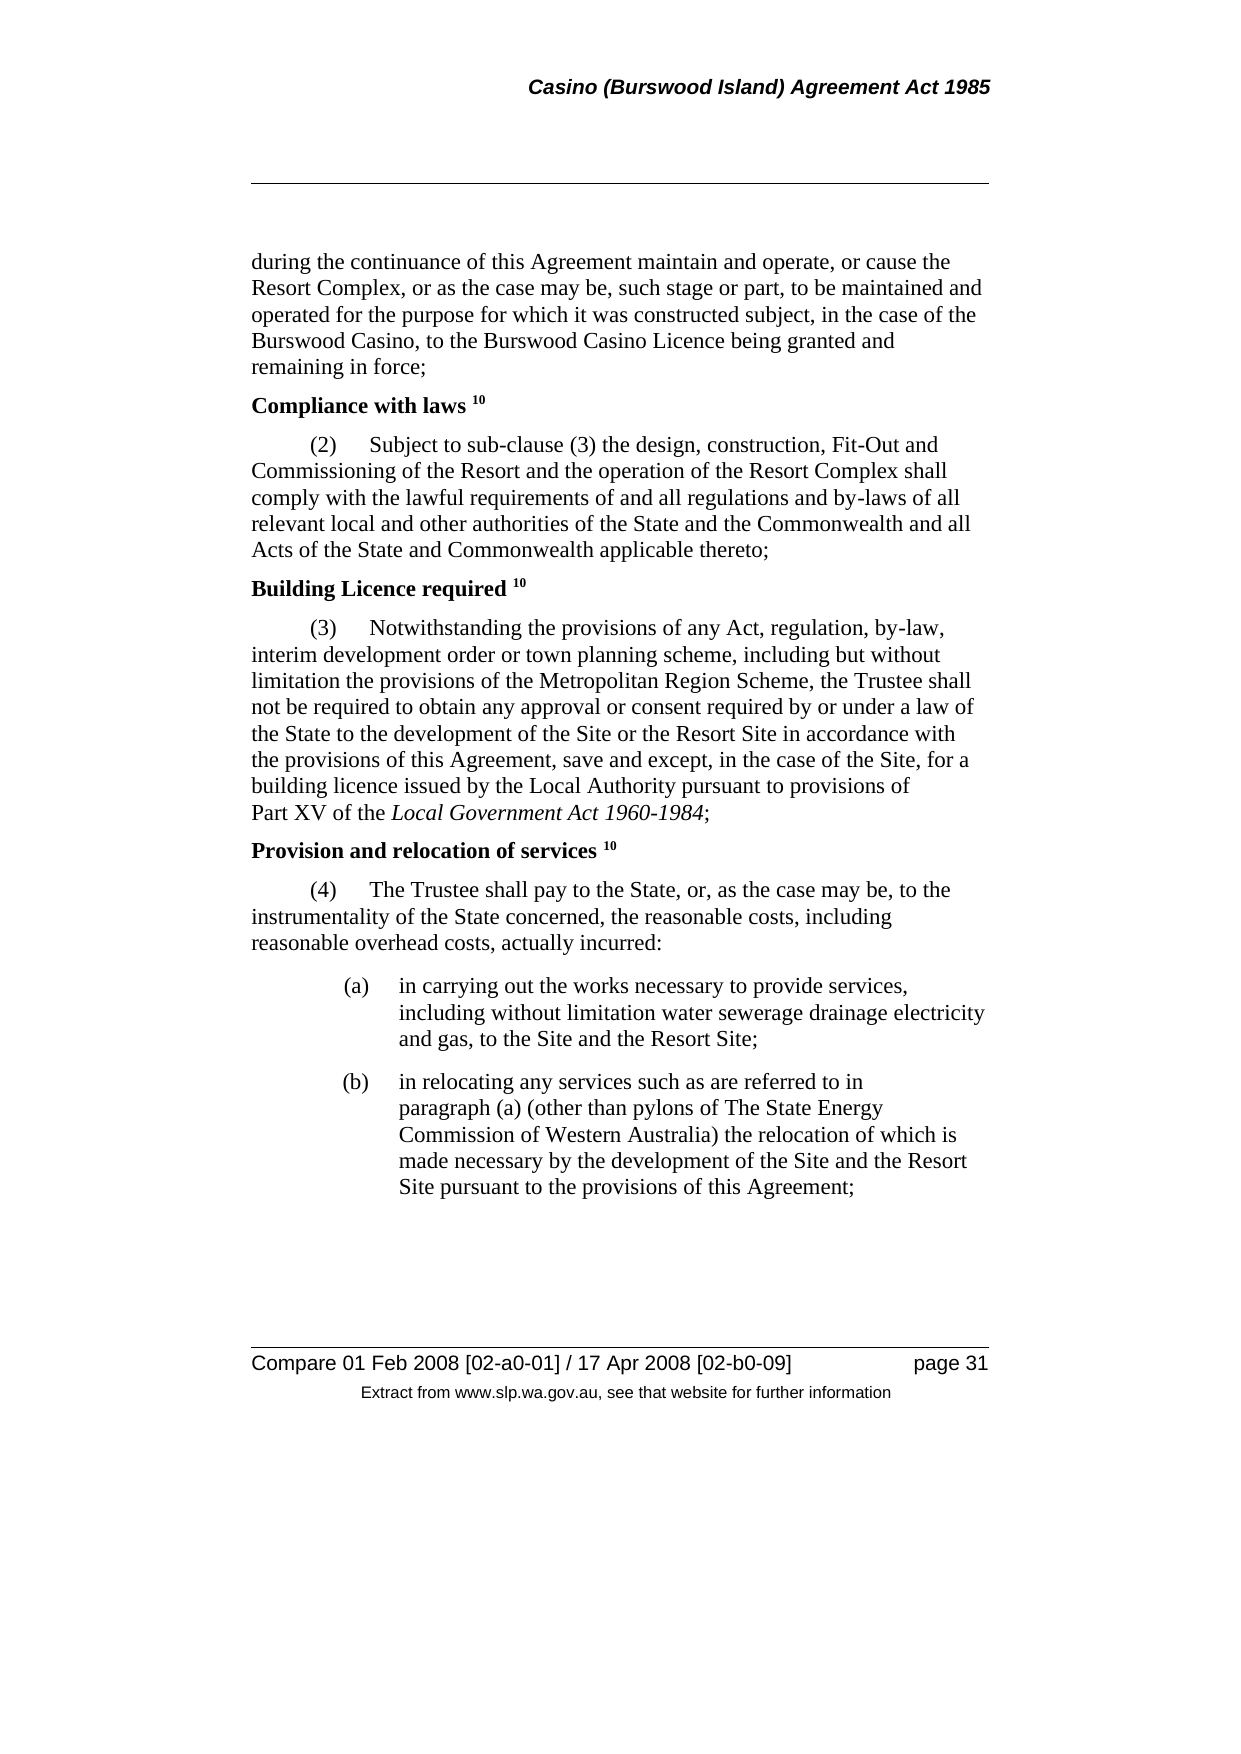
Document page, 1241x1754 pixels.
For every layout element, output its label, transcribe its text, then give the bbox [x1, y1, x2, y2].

text Provision and relocation of services 10 [251, 838, 989, 864]
text Building Licence required 10 [251, 575, 989, 602]
text (a) in carrying out the works necessary to provide services, including without limitation water sewerage drainage electricity and gas, to the Site and the Resort Site; [251, 972, 989, 1051]
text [251, 248, 989, 380]
text (b) in relocating any services such as are referred to in paragraph (a) (other than pylons of The State Energy Commission of Western Australia) the relocation of which is made necessary by the development of the Site and the Resort Site pursuant to the provisions of this Agreement; [251, 1068, 989, 1200]
text Compliance with laws 10 [251, 392, 989, 419]
text (3) Notwithstanding the provisions of any Act, regulation, by-law, interim development order or town planning scheme, including but without limitation the provisions of the Metropolitan Region Scheme, the Trustee shall not be required to obtain any approval or consent required by or under a law of the State to the development of the Site or the Resort Site in accordance with the provisions of this Agreement, save and except, in the case of the Site, for a building licence issued by the Local Authority pursuant to provisions of Part XV of the Local Government Act 1960-1984; [251, 614, 989, 825]
text (2) Subject to sub-clause (3) the design, construction, Fit-Out and Commissioning of the Resort and the operation of the Resort Complex shall comply with the lawful requirements of and all regulations and by-laws of all relevant local and other authorities of the State and the Commonwealth and all Acts of the State and Commonwealth applicable thereto; [251, 431, 989, 563]
text (4) The Trustee shall pay to the State, or, as the case may be, to the instrumentality of the State concerned, the reasonable costs, including reasonable overhead costs, actually incurred: [251, 876, 989, 956]
